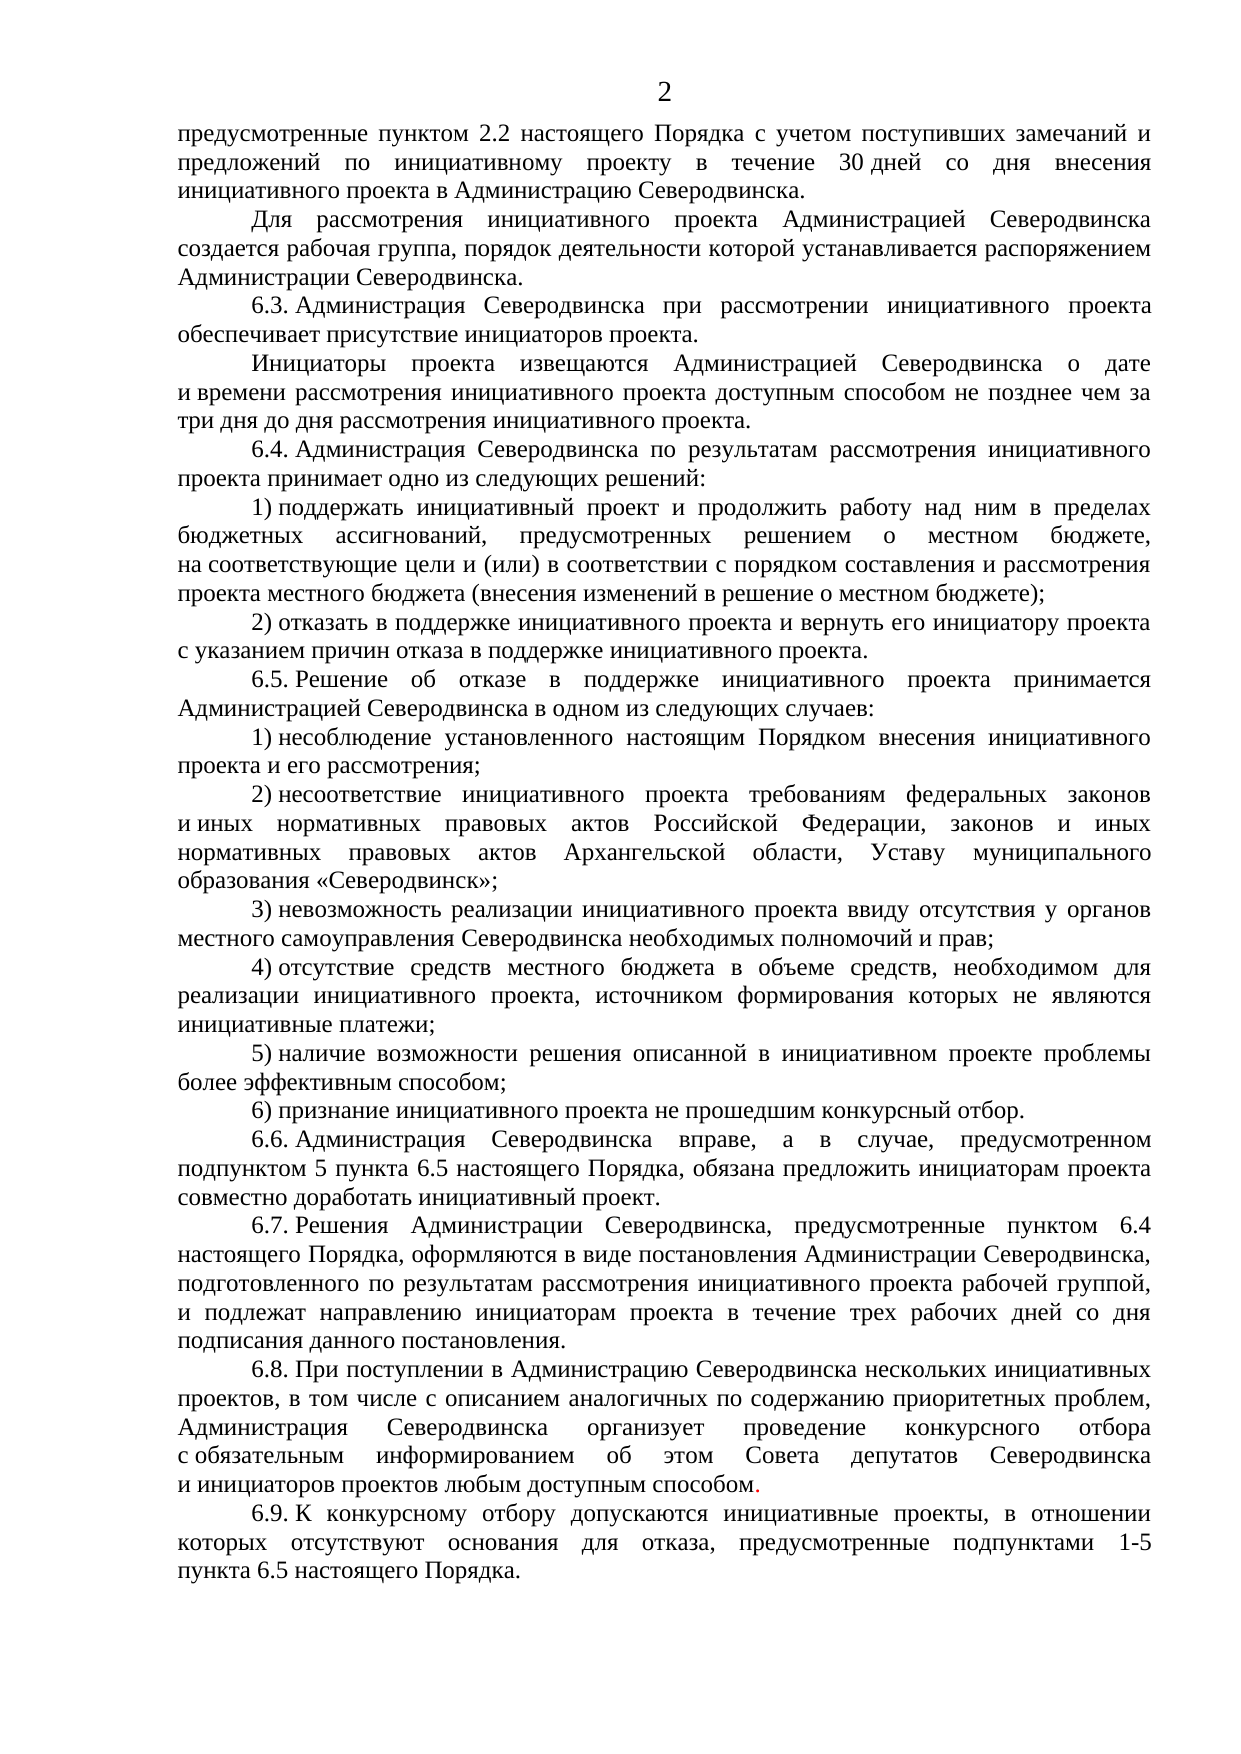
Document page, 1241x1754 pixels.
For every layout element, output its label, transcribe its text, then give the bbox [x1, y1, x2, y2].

text 1) несоблюдение установленного настоящим Порядком внесения инициативного проекта и его рассмотрения; [177, 722, 1152, 779]
text 3) невозможность реализации инициативного проекта ввиду отсутствия у органов местного самоуправления Северодвинска необходимых полномочий и прав; [177, 894, 1152, 952]
text 6) признание инициативного проекта не прошедшим конкурсный отбор. [177, 1096, 1152, 1124]
text 6.4. Администрация Северодвинска по результатам рассмотрения инициативного проекта принимает одно из следующих решений: [177, 434, 1152, 492]
text 2) несоответствие инициативного проекта требованиям федеральных законов и иных нормативных правовых актов Российской Федерации, законов и иных нормативных правовых актов Архангельской области, Уставу муниципального образования «Северодвинск»; [177, 779, 1152, 894]
text Для рассмотрения инициативного проекта Администрацией Северодвинска создается рабочая группа, порядок деятельности которой устанавливается распоряжением Администрации Северодвинска. [177, 204, 1152, 291]
text Инициаторы проекта извещаются Администрацией Северодвинска о дате и времени рассмотрения инициативного проекта доступным способом не позднее чем за три дня до дня рассмотрения инициативного проекта. [177, 348, 1152, 434]
text 6.6. Администрация Северодвинска вправе, а в случае, предусмотренном подпунктом 5 пункта 6.5 настоящего Порядка, обязана предложить инициаторам проекта совместно доработать инициативный проект. [177, 1124, 1152, 1211]
text 6.9. К конкурсному отбору допускаются инициативные проекты, в отношении которых отсутствуют основания для отказа, предусмотренные подпунктами 1-5 пункта 6.5 настоящего Порядка. [177, 1498, 1152, 1584]
text 6.7. Решения Администрации Северодвинска, предусмотренные пунктом 6.4 настоящего Порядка, оформляются в виде постановления Администрации Северодвинска, подготовленного по результатам рассмотрения инициативного проекта рабочей группой, и подлежат направлению инициаторам проекта в течение трех рабочих дней со дня подписания данного постановления. [177, 1211, 1152, 1354]
text 6.3. Администрация Северодвинска при рассмотрении инициативного проекта обеспечивает присутствие инициаторов проекта. [177, 291, 1152, 348]
text 2) отказать в поддержке инициативного проекта и вернуть его инициатору проекта с указанием причин отказа в поддержке инициативного проекта. [177, 607, 1152, 664]
text 6.8. При поступлении в Администрацию Северодвинска нескольких инициативных проектов, в том числе с описанием аналогичных по содержанию приоритетных проблем, Администрация Северодвинска организует проведение конкурсного отбора с обязательным информированием об этом Совета депутатов Северодвинска и инициаторов проектов любым доступным способом. [177, 1354, 1152, 1498]
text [177, 118, 1152, 204]
text 4) отсутствие средств местного бюджета в объеме средств, необходимом для реализации инициативного проекта, источником формирования которых не являются инициативные платежи; [177, 952, 1152, 1038]
text 6.5. Решение об отказе в поддержке инициативного проекта принимается Администрацией Северодвинска в одном из следующих случаев: [177, 664, 1152, 722]
text 1) поддержать инициативный проект и продолжить работу над ним в пределах бюджетных ассигнований, предусмотренных решением о местном бюджете, на соответствующие цели и (или) в соответствии с порядком составления и рассмотрения проекта местного бюджета (внесения изменений в решение о местном бюджете); [177, 492, 1152, 607]
text 5) наличие возможности решения описанной в инициативном проекте проблемы более эффективным способом; [177, 1038, 1152, 1096]
